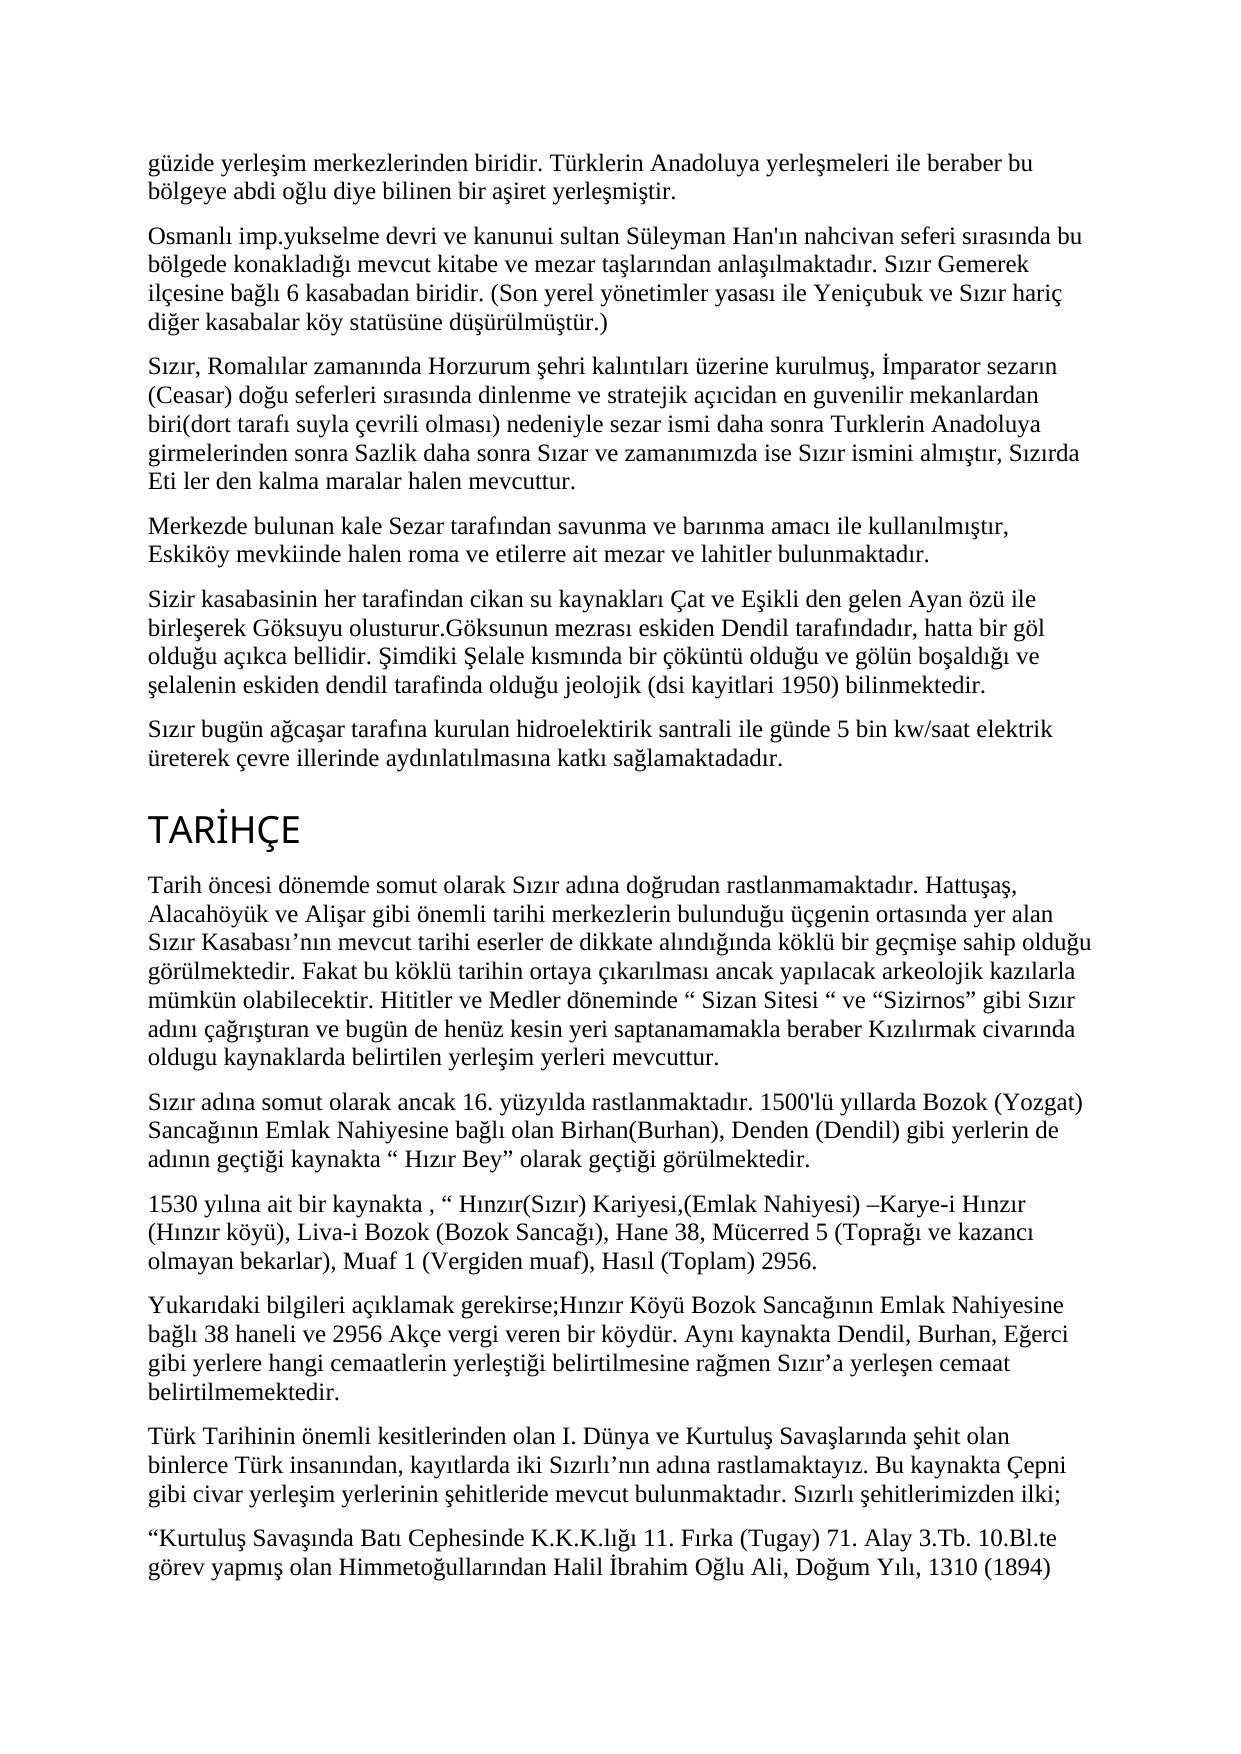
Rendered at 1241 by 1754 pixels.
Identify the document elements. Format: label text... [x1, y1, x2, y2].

text Türk Tarihinin önemli kesitlerinden olan I. Dünya ve Kurtuluş Savaşlarında şehit olan binlerce Türk insanından, kayıtlarda iki Sızırlı’nın adına rastlamaktayız. Bu kaynakta Çepni gibi civar yerleşim yerlerinin şehitleride mevcut bulunmaktadır. Sızırlı şehitlerimizden ilki; [148, 1421, 1093, 1507]
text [148, 148, 1093, 205]
text Tarih öncesi dönemde somut olarak Sızır adına doğrudan rastlanmamaktadır. Hattuşaş, Alacahöyük ve Alişar gibi önemli tarihi merkezlerin bulunduğu üçgenin ortasında yer alan Sızır Kasabası’nın mevcut tarihi eserler de dikkate alındığında köklü bir geçmişe sahip olduğu görülmektedir. Fakat bu köklü tarihin ortaya çıkarılması ancak yapılacak arkeolojik kazılarla mümkün olabilecektir. Hititler ve Medler döneminde “ Sizan Sitesi “ ve “Sizirnos” gibi Sızır adını çağrıştıran ve bugün de henüz kesin yeri saptanamamakla beraber Kızılırmak civarında oldugu kaynaklarda belirtilen yerleşim yerleri mevcuttur. [148, 870, 1093, 1071]
text Sızır adına somut olarak ancak 16. yüzyılda rastlanmaktadır. 1500'lü yıllarda Bozok (Yozgat) Sancağının Emlak Nahiyesine bağlı olan Birhan(Burhan), Denden (Dendil) gibi yerlerin de adının geçtiği kaynakta “ Hızır Bey” olarak geçtiği görülmektedir. [148, 1087, 1093, 1173]
text Sızır, Romalılar zamanında Horzurum şehri kalıntıları üzerine kurulmuş, İmparator sezarın (Ceasar) doğu seferleri sırasında dinlenme ve stratejik açıcidan en guvenilir mekanlardan biri(dort tarafı suyla çevrili olması) nedeniyle sezar ismi daha sonra Turklerin Anadoluya girmelerinden sonra Sazlik daha sonra Sızar ve zamanımızda ise Sızır ismini almıştır, Sızırda Eti ler den kalma maralar halen mevcuttur. [148, 351, 1093, 495]
text TARİHÇE [148, 803, 1093, 854]
text Merkezde bulunan kale Sezar tarafından savunma ve barınma amacı ile kullanılmıştır, Eskiköy mevkiinde halen roma ve etilerre ait mezar ve lahitler bulunmaktadır. [148, 511, 1093, 568]
text Sızır bugün ağcaşar tarafına kurulan hidroelektirik santrali ile günde 5 bin kw/saat elektrik üreterek çevre illerinde aydınlatılmasına katkı sağlamaktadadır. [148, 714, 1093, 772]
text 1530 yılına ait bir kaynakta , “ Hınzır(Sızır) Kariyesi,(Emlak Nahiyesi) –Karye-i Hınzır (Hınzır köyü), Liva-i Bozok (Bozok Sancağı), Hane 38, Mücerred 5 (Toprağı ve kazancı olmayan bekarlar), Muaf 1 (Vergiden muaf), Hasıl (Toplam) 2956. [148, 1189, 1093, 1275]
text Sizir kasabasinin her tarafindan cikan su kaynakları Çat ve Eşikli den gelen Ayan özü ile birleşerek Göksuyu olusturur.Göksunun mezrası eskiden Dendil tarafındadır, hatta bir göl olduğu açıkca bellidir. Şimdiki Şelale kısmında bir çöküntü olduğu ve gölün boşaldığı ve şelalenin eskiden dendil tarafinda olduğu jeolojik (dsi kayitlari 1950) bilinmektedir. [148, 584, 1093, 699]
text Yukarıdaki bilgileri açıklamak gerekirse;Hınzır Köyü Bozok Sancağının Emlak Nahiyesine bağlı 38 haneli ve 2956 Akçe vergi veren bir köydür. Aynı kaynakta Dendil, Burhan, Eğerci gibi yerlere hangi cemaatlerin yerleştiği belirtilmesine rağmen Sızır’a yerleşen cemaat belirtilmemektedir. [148, 1291, 1093, 1406]
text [148, 1523, 1093, 1581]
text Osmanlı imp.yukselme devri ve kanunui sultan Süleyman Han'ın nahcivan seferi sırasında bu bölgede konakladığı mevcut kitabe ve mezar taşlarından anlaşılmaktadır. Sızır Gemerek ilçesine bağlı 6 kasabadan biridir. (Son yerel yönetimler yasası ile Yeniçubuk ve Sızır hariç diğer kasabalar köy statüsüne düşürülmüştür.) [148, 221, 1093, 336]
